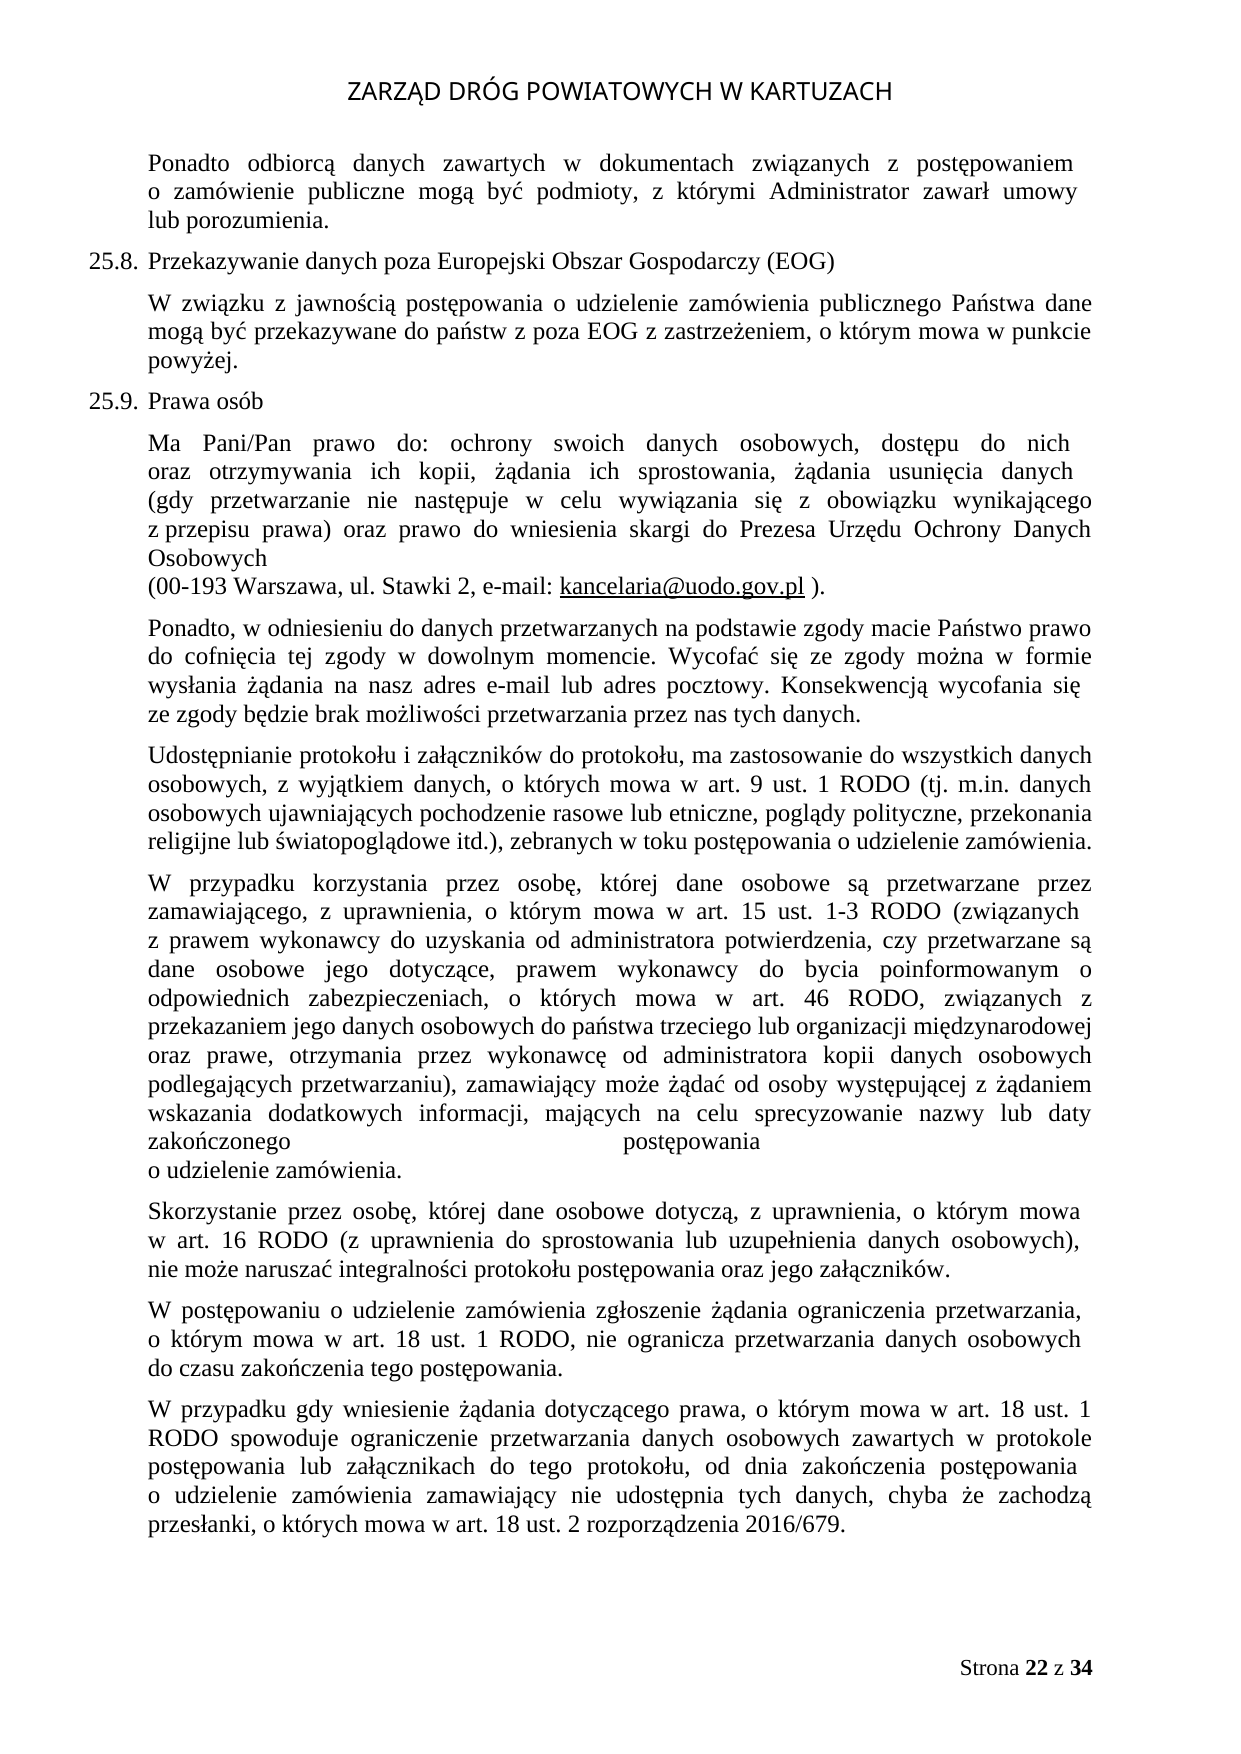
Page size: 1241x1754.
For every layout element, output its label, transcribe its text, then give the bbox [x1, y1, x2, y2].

list Ponadto, w odniesieniu do danych przetwarzanych na podstawie zgody macie Państwo prawo do cofnięcia tej zgody w dowolnym momencie. Wycofać się ze zgody można w formie wysłania żądania na nasz adres e-mail lub adres pocztowy. Konsekwencją wycofania się ze zgody będzie brak możliwości przetwarzania przez nas tych danych. [148, 613, 1093, 728]
text W przypadku korzystania przez osobę, której dane osobowe są przetwarzane przez zamawiającego, z uprawnienia, o którym mowa w art. 15 ust. 1-3 RODO (związanych z prawem wykonawcy do uzyskania od administratora potwierdzenia, czy przetwarzane są dane osobowe jego dotyczące, prawem wykonawcy do bycia poinformowanym o odpowiednich zabezpieczeniach, o których mowa w art. 46 RODO, związanych z przekazaniem jego danych osobowych do państwa trzeciego lub organizacji międzynarodowej oraz prawe, otrzymania przez wykonawcę od administratora kopii danych osobowych podlegających przetwarzaniu), zamawiający może żądać od osoby występującej z żądaniem wskazania dodatkowych informacji, mających na celu sprecyzowanie nazwy lub daty zakończonego postępowania o udzielenie zamówienia. [148, 868, 1093, 1184]
text Ma Pani/Pan prawo do: ochrony swoich danych osobowych, dostępu do nich oraz otrzymywania ich kopii, żądania ich sprostowania, żądania usunięcia danych (gdy przetwarzanie nie następuje w celu wywiązania się z obowiązku wynikającego z przepisu prawa) oraz prawo do wniesienia skargi do Prezesa Urzędu Ochrony Danych Osobowych (00-193 Warszawa, ul. Stawki 2, e-mail: kancelaria@uodo.gov.pl ). [148, 428, 1093, 600]
list Prawa osób [88, 386, 1093, 415]
text W przypadku gdy wniesienie żądania dotyczącego prawa, o którym mowa w art. 18 ust. 1 RODO spowoduje ograniczenie przetwarzania danych osobowych zawartych w protokole postępowania lub załącznikach do tego protokołu, od dnia zakończenia postępowania o udzielenie zamówienia zamawiający nie udostępnia tych danych, chyba że zachodzą przesłanki, o których mowa w art. 18 ust. 2 rozporządzenia 2016/679. [148, 1394, 1093, 1538]
list Przekazywanie danych poza Europejski Obszar Gospodarczy (EOG) [88, 246, 1093, 275]
text Udostępnianie protokołu i załączników do protokołu, ma zastosowanie do wszystkich danych osobowych, z wyjątkiem danych, o których mowa w art. 9 ust. 1 RODO (tj. m.in. danych osobowych ujawniających pochodzenie rasowe lub etniczne, poglądy polityczne, przekonania religijne lub światopoglądowe itd.), zebranych w toku postępowania o udzielenie zamówienia. [148, 740, 1093, 855]
text W postępowaniu o udzielenie zamówienia zgłoszenie żądania ograniczenia przetwarzania, o którym mowa w art. 18 ust. 1 RODO, nie ogranicza przetwarzania danych osobowych do czasu zakończenia tego postępowania. [148, 1295, 1093, 1381]
text Ponadto odbiorcą danych zawartych w dokumentach związanych z postępowaniem o zamówienie publiczne mogą być podmioty, z którymi Administrator zawarł umowy lub porozumienia. [148, 148, 1093, 234]
text Skorzystanie przez osobę, której dane osobowe dotyczą, z uprawnienia, o którym mowa w art. 16 RODO (z uprawnienia do sprostowania lub uzupełnienia danych osobowych), nie może naruszać integralności protokołu postępowania oraz jego załączników. [148, 1196, 1093, 1283]
text W związku z jawnością postępowania o udzielenie zamówienia publicznego Państwa dane mogą być przekazywane do państw z poza EOG z zastrzeżeniem, o którym mowa w punkcie powyżej. [148, 288, 1093, 374]
